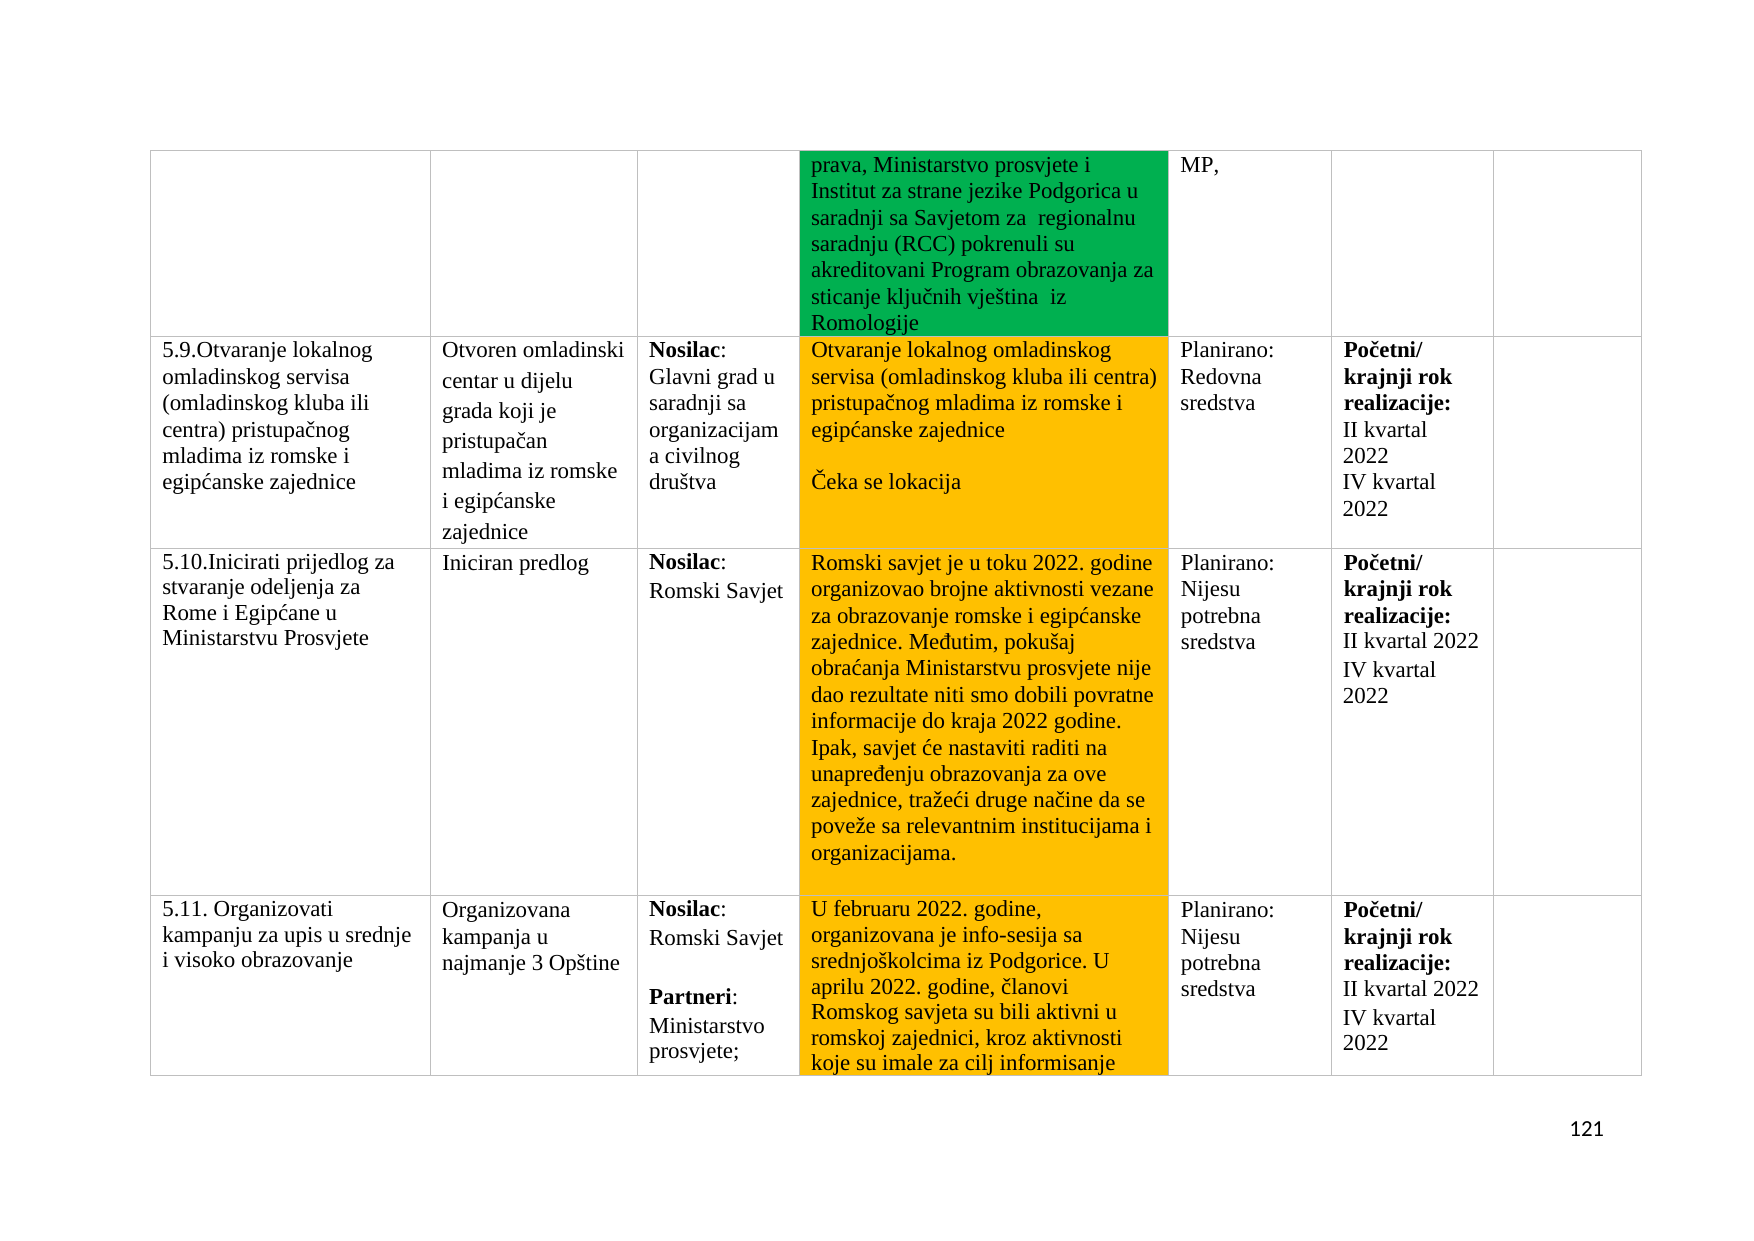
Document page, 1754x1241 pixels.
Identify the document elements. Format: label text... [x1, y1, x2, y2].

table_cell 5.10.Inicirati prijedlog za stvaranje odeljenja za Rome i Egipćane u Ministarstvu Prosvjete [151, 549, 430, 895]
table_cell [151, 151, 430, 336]
table_cell [1494, 549, 1641, 895]
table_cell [638, 151, 799, 336]
table_cell Iniciran predlog [431, 549, 637, 895]
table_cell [431, 896, 637, 1075]
table_cell Početni/ krajnji rok realizacije: II kvartal 2022 IV kvartal 2022 [1332, 337, 1493, 548]
table_cell Planirano: Redovna sredstva [1169, 337, 1331, 548]
table_cell Planirano: Nijesu potrebna sredstva [1169, 549, 1331, 895]
table_cell Nosilac: Glavni grad u saradnji sa organizacijama civilnog društva [638, 337, 799, 548]
table_cell Otvaranje lokalnog omladinskog servisa (omladinskog kluba ili centra) pristupačnog mladima iz romske i egipćanske zajednice Čeka se lokacija [800, 337, 1168, 548]
table_cell [1494, 896, 1641, 1075]
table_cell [800, 896, 1168, 1075]
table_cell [1332, 896, 1493, 1075]
table_cell Početni/ krajnji rok realizacije: II kvartal 2022 IV kvartal 2022 [1332, 549, 1493, 895]
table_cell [151, 896, 430, 1075]
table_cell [800, 151, 1168, 336]
table_cell Otvoren omladinski centar u dijelu grada koji je pristupačan mladima iz romske i egipćanske zajednice [431, 337, 637, 548]
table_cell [638, 896, 799, 1075]
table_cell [1169, 151, 1331, 336]
table_cell [1494, 337, 1641, 548]
table_cell Nosilac: Romski Savjet [638, 549, 799, 895]
table_cell 5.9.Otvaranje lokalnog omladinskog servisa (omladinskog kluba ili centra) pristupačnog mladima iz romske i egipćanske zajednice [151, 337, 430, 548]
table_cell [1169, 896, 1331, 1075]
table_cell [1494, 151, 1641, 336]
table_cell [431, 151, 637, 336]
table_cell Romski savjet je u toku 2022. godine organizovao brojne aktivnosti vezane za obrazovanje romske i egipćanske zajednice. Međutim, pokušaj obraćanja Ministarstvu prosvjete nije dao rezultate niti smo dobili povratne informacije do kraja 2022 godine. Ipak, savjet će nastaviti raditi na unapređenju obrazovanja za ove zajednice, tražeći druge načine da se poveže sa relevantnim institucijama i organizacijama. [800, 549, 1168, 895]
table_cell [1332, 151, 1493, 336]
